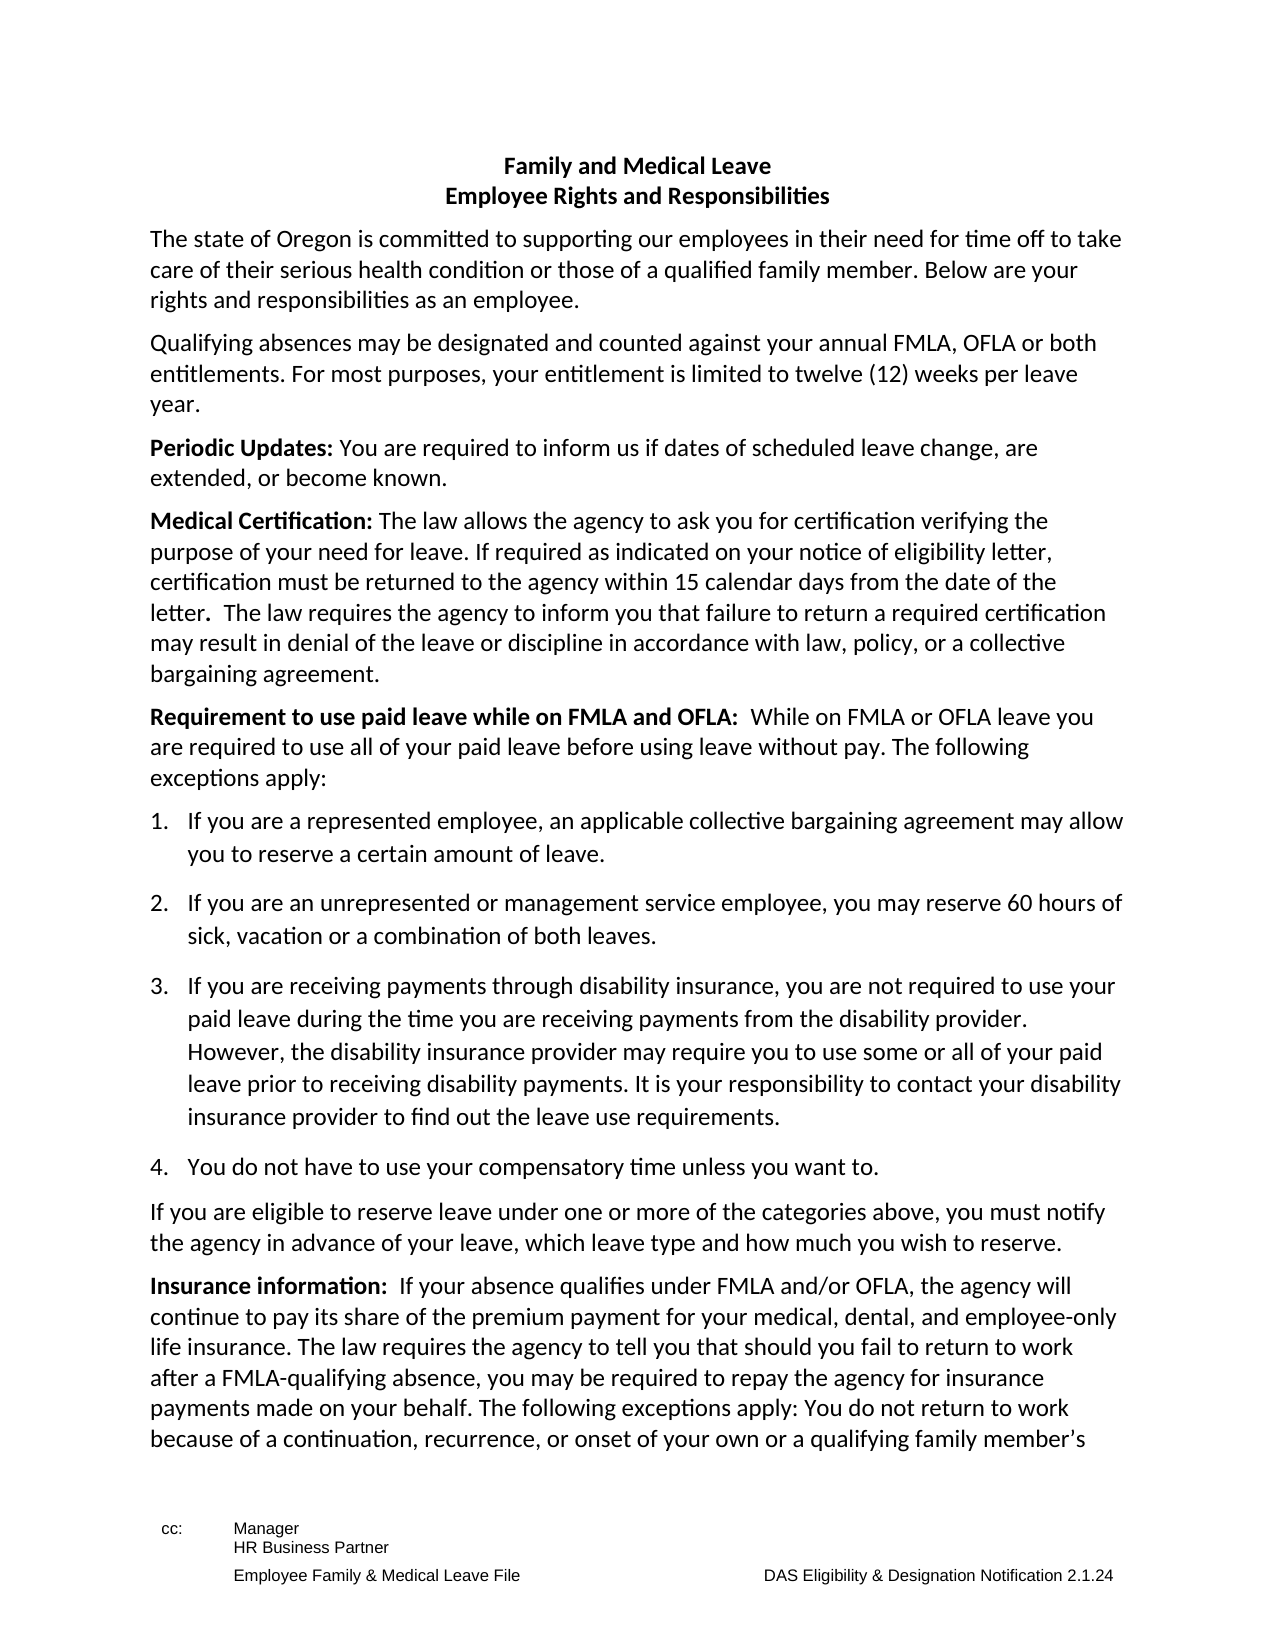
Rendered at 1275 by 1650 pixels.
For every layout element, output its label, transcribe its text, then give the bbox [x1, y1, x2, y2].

text Periodic Updates: You are required to inform us if dates of scheduled leave change, are extended, or become known. [150, 432, 1125, 493]
text Employee Rights and Responsibilities [150, 181, 1125, 211]
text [150, 1270, 1125, 1453]
text Requirement to use paid leave while on FMLA and OFLA: While on FMLA or OFLA leave you are required to use all of your paid leave before using leave without pay. The following exceptions apply: [150, 701, 1125, 792]
text If you are eligible to reserve leave under one or more of the categories above, you must notify the agency in advance of your leave, which leave type and how much you wish to reserve. [150, 1197, 1125, 1258]
text Family and Medical Leave [150, 150, 1125, 181]
list If you are a represented employee, an applicable collective bargaining agreement may allow you to reserve a certain amount of leave. [150, 805, 1125, 868]
text Qualifying absences may be designated and counted against your annual FMLA, OFLA or both entitlements. For most purposes, your entitlement is limited to twelve (12) weeks per leave year. [150, 328, 1125, 419]
list If you are an unrepresented or management service employee, you may reserve 60 hours of sick, vacation or a combination of both leaves. [150, 887, 1125, 951]
text The state of Oregon is committed to supporting our employees in their need for time off to take care of their serious health condition or those of a qualified family member. Below are your rights and responsibilities as an employee. [150, 223, 1125, 315]
list If you are receiving payments through disability insurance, you are not required to use your paid leave during the time you are receiving payments from the disability provider. However, the disability insurance provider may require you to use some or all of your paid leave prior to receiving disability payments. It is your responsibility to contact your disability insurance provider to find out the leave use requirements. [150, 970, 1125, 1132]
list You do not have to use your compensatory time unless you want to. [150, 1151, 1125, 1182]
text Medical Certification: The law allows the agency to ask you for certification verifying the purpose of your need for leave. If required as indicated on your notice of eligibility letter, certification must be returned to the agency within 15 calendar days from the date of the letter. The law requires the agency to inform you that failure to return a required certification may result in denial of the leave or discipline in accordance with law, policy, or a collective bargaining agreement. [150, 505, 1125, 688]
